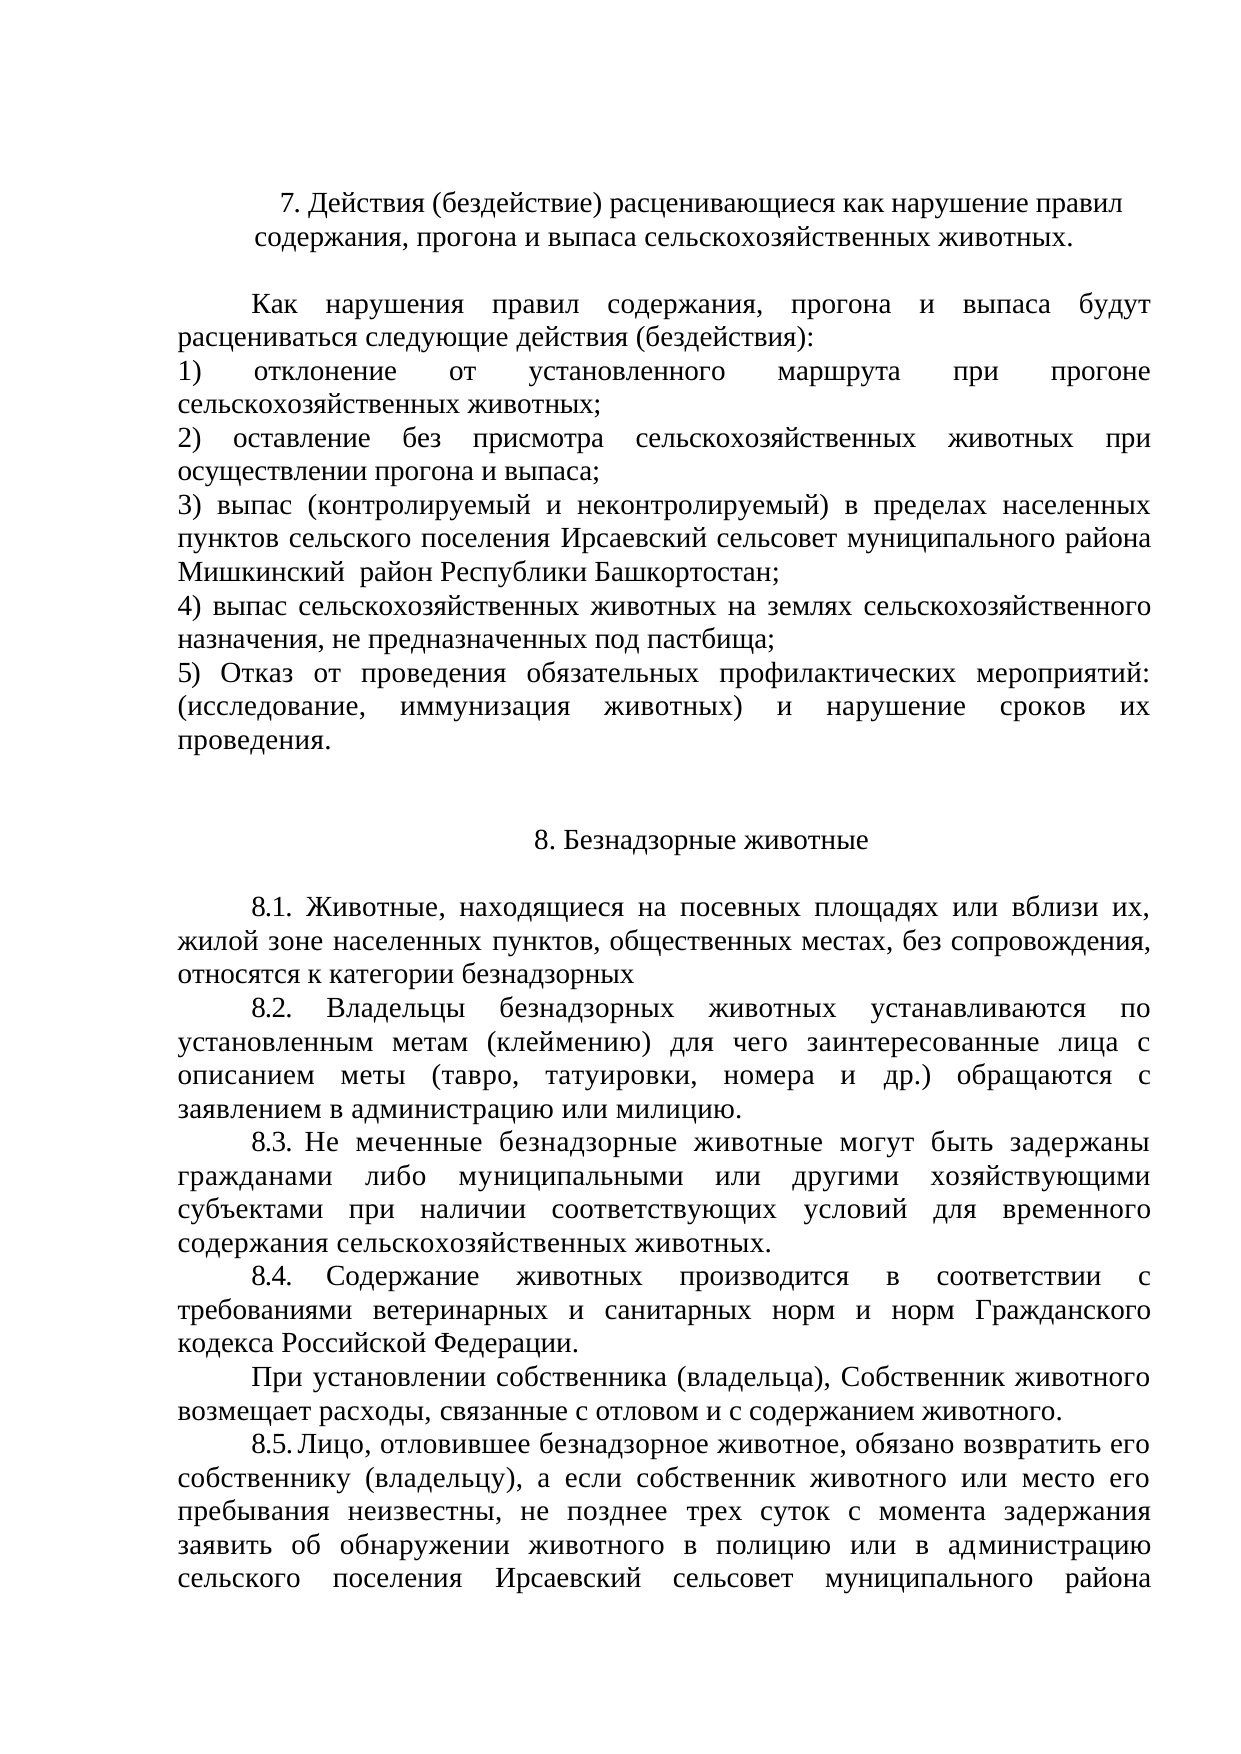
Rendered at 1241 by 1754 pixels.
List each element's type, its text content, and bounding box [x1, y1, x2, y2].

text 7. Действия (бездействие) расценивающиеся как нарушение правил содержания, прогона и выпаса сельскохозяйственных животных. [177, 185, 1152, 252]
text 8.1. Животные, находящиеся на посевных площадях или вблизи их, жилой зоне населенных пунктов, общественных местах, без сопровождения, относятся к категории безнадзорных [177, 889, 1152, 990]
text 8.3. Не меченные безнадзорные животные могут быть задержаны гражданами либо муниципальными или другими хозяйствующими субъектами при наличии соответствующих условий для временного содержания сельскохозяйственных животных. [177, 1124, 1152, 1258]
text 8.4. Содержание животных производится в соответствии с требованиями ветеринарных и санитарных норм и норм Гражданского кодекса Российской Федерации. [177, 1258, 1152, 1359]
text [177, 1426, 1152, 1594]
text Как нарушения правил содержания, прогона и выпаса будут расцениваться следующие действия (бездействия): [177, 286, 1152, 353]
text 1) отклонение от установленного маршрута при прогоне сельскохозяйственных животных; [177, 353, 1152, 420]
text 5) Отказ от проведения обязательных профилактических мероприятий: (исследование, иммунизация животных) и нарушение сроков их проведения. [177, 655, 1152, 755]
text 3) выпас (контролируемый и неконтролируемый) в пределах населенных пунктов сельского поселения Ирсаевский сельсовет муниципального района Мишкинский район Республики Башкортостан; [177, 487, 1152, 588]
text 8.2. Владельцы безнадзорных животных устанавливаются по установленным метам (клеймению) для чего заинтересованные лица с описанием меты (тавро, татуировки, номера и др.) обращаются с заявлением в администрацию или милицию. [177, 990, 1152, 1124]
text 4) выпас сельскохозяйственных животных на землях сельскохозяйственного назначения, не предназначенных под пастбища; [177, 588, 1152, 655]
text 8. Безнадзорные животные [177, 822, 1152, 856]
text При установлении собственника (владельца), Собственник животного возмещает расходы, связанные с отловом и с содержанием животного. [177, 1359, 1152, 1426]
text 2) оставление без присмотра сельскохозяйственных животных при осуществлении прогона и выпаса; [177, 420, 1152, 487]
